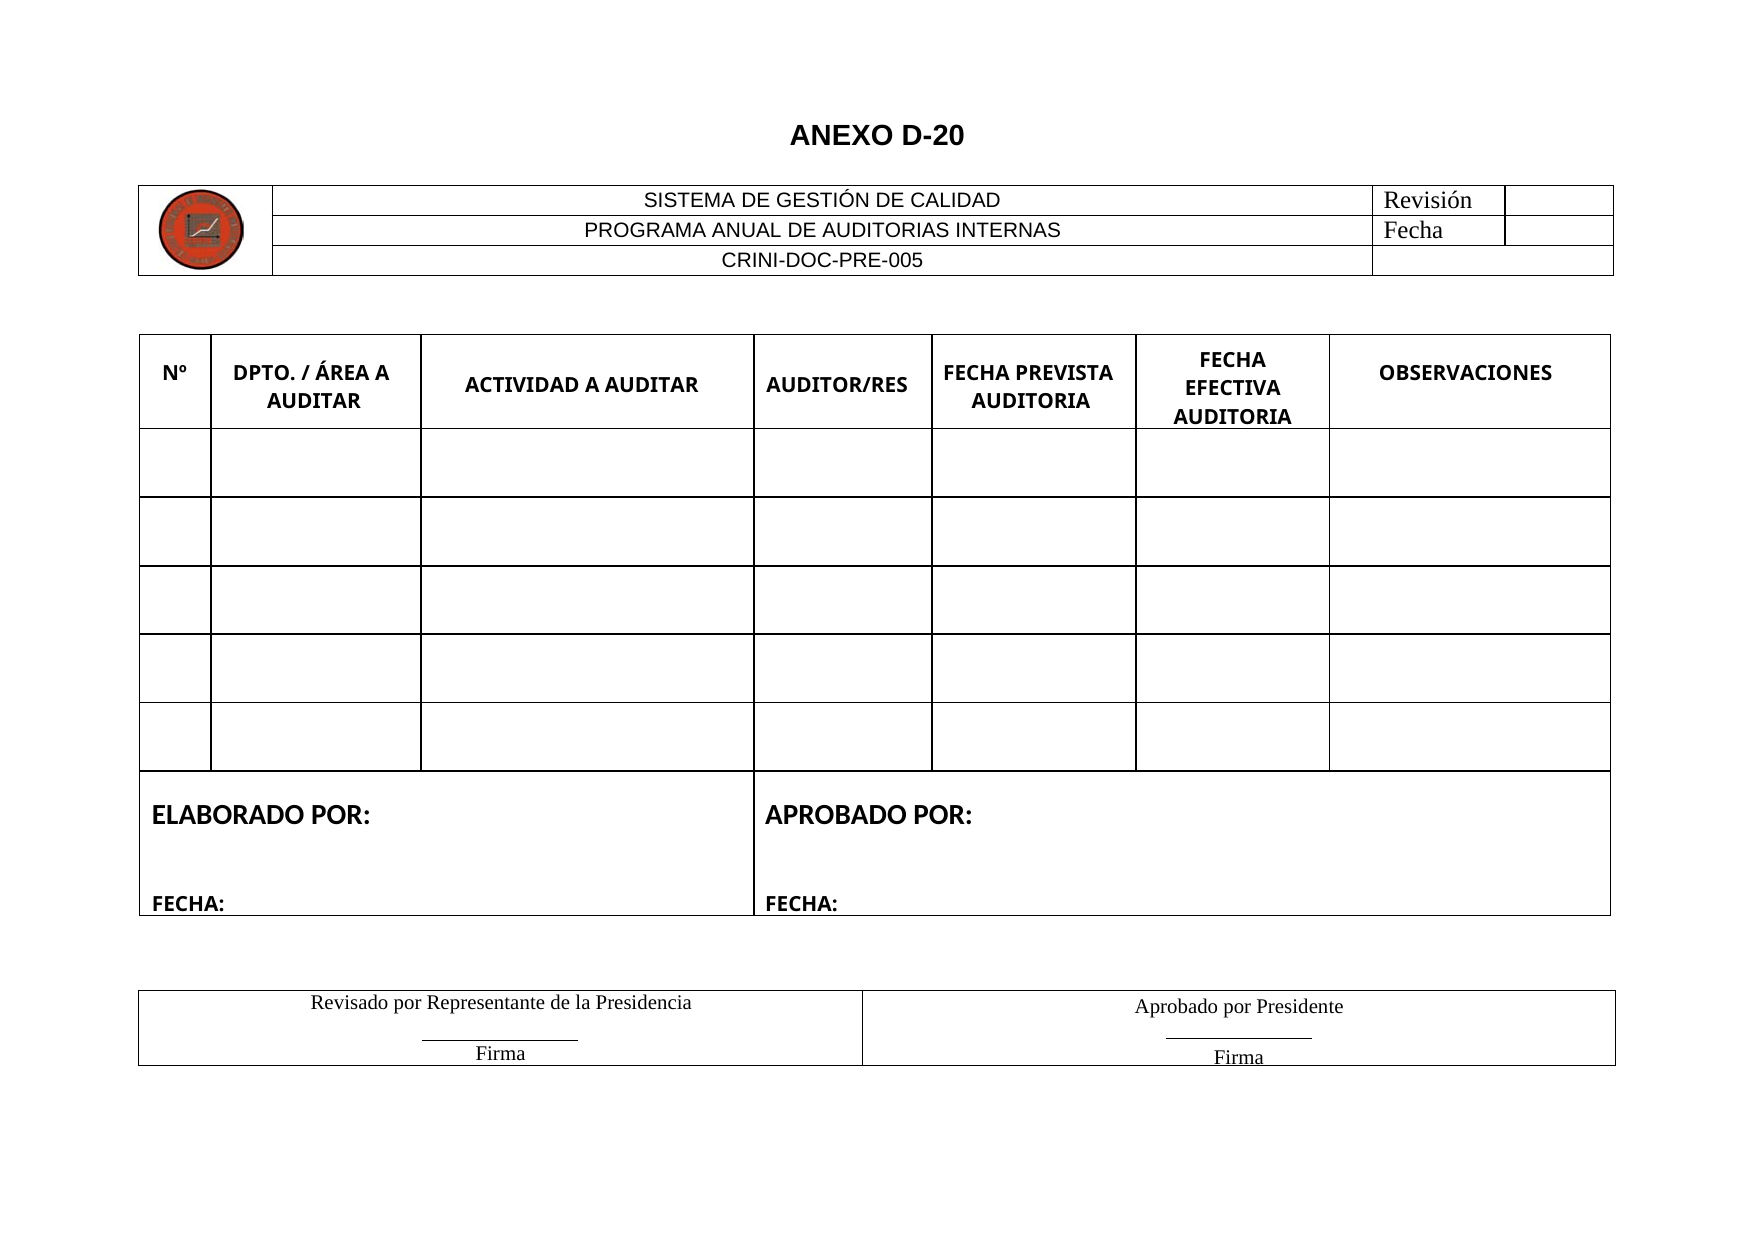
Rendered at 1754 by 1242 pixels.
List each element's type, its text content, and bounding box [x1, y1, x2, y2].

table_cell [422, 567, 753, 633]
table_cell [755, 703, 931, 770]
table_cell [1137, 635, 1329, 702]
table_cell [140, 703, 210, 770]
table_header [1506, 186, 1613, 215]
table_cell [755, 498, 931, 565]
text Firma [127, 1041, 525, 1065]
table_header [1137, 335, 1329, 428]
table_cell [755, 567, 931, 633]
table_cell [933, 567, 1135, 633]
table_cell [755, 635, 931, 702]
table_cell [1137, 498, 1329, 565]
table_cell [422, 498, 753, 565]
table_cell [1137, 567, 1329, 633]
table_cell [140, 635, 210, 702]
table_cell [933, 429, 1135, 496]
text Aprobado por Presidente [1134, 993, 1627, 1017]
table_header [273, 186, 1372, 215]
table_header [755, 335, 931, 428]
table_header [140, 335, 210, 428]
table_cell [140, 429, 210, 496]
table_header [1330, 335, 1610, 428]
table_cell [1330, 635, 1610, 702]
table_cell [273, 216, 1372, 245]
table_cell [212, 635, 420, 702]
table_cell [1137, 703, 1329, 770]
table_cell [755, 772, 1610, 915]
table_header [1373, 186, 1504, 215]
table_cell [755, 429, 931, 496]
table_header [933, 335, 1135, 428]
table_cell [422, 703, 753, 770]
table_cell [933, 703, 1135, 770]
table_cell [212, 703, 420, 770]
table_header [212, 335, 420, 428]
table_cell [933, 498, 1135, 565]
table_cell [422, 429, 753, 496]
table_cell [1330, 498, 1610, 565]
picture [158, 189, 244, 270]
text Revisado por Representante de la Presidencia [310, 990, 695, 1013]
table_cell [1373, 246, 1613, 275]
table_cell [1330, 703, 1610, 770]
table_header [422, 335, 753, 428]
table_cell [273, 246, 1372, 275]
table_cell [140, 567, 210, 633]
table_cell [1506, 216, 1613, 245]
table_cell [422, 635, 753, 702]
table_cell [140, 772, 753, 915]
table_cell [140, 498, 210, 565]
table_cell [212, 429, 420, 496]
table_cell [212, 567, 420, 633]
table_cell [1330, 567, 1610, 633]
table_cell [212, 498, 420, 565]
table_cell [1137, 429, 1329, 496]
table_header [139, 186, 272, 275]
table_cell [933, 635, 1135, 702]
text Firma [1214, 1044, 1627, 1069]
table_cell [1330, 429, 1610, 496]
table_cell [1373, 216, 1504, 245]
